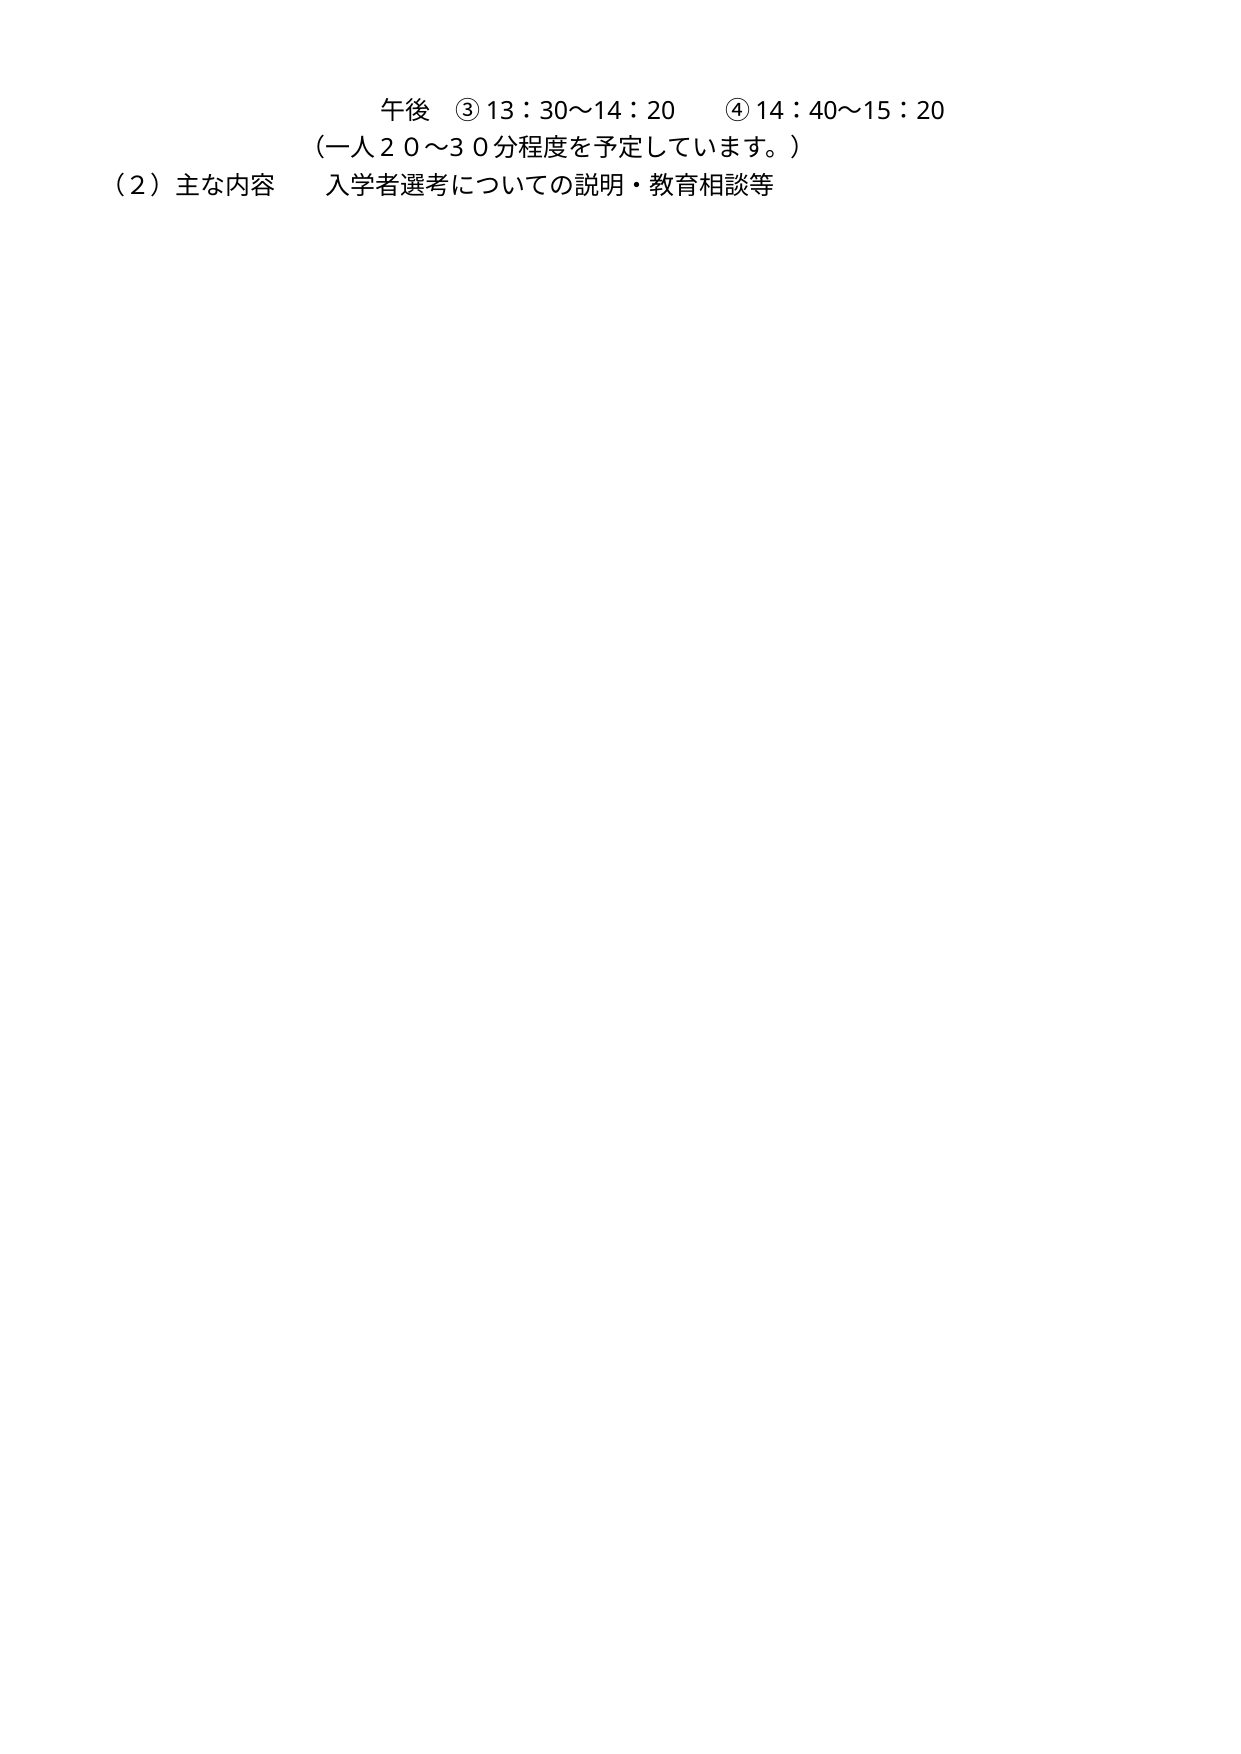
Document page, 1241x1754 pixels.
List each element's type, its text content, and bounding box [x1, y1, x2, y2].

text （一人2０～3０分程度を予定しています。） [75, 127, 1165, 164]
text 午後 ③13：30～14：20 ④14：40～15：20 [75, 89, 1165, 127]
text （２）主な内容 入学者選考についての説明・教育相談等 [75, 164, 1165, 202]
